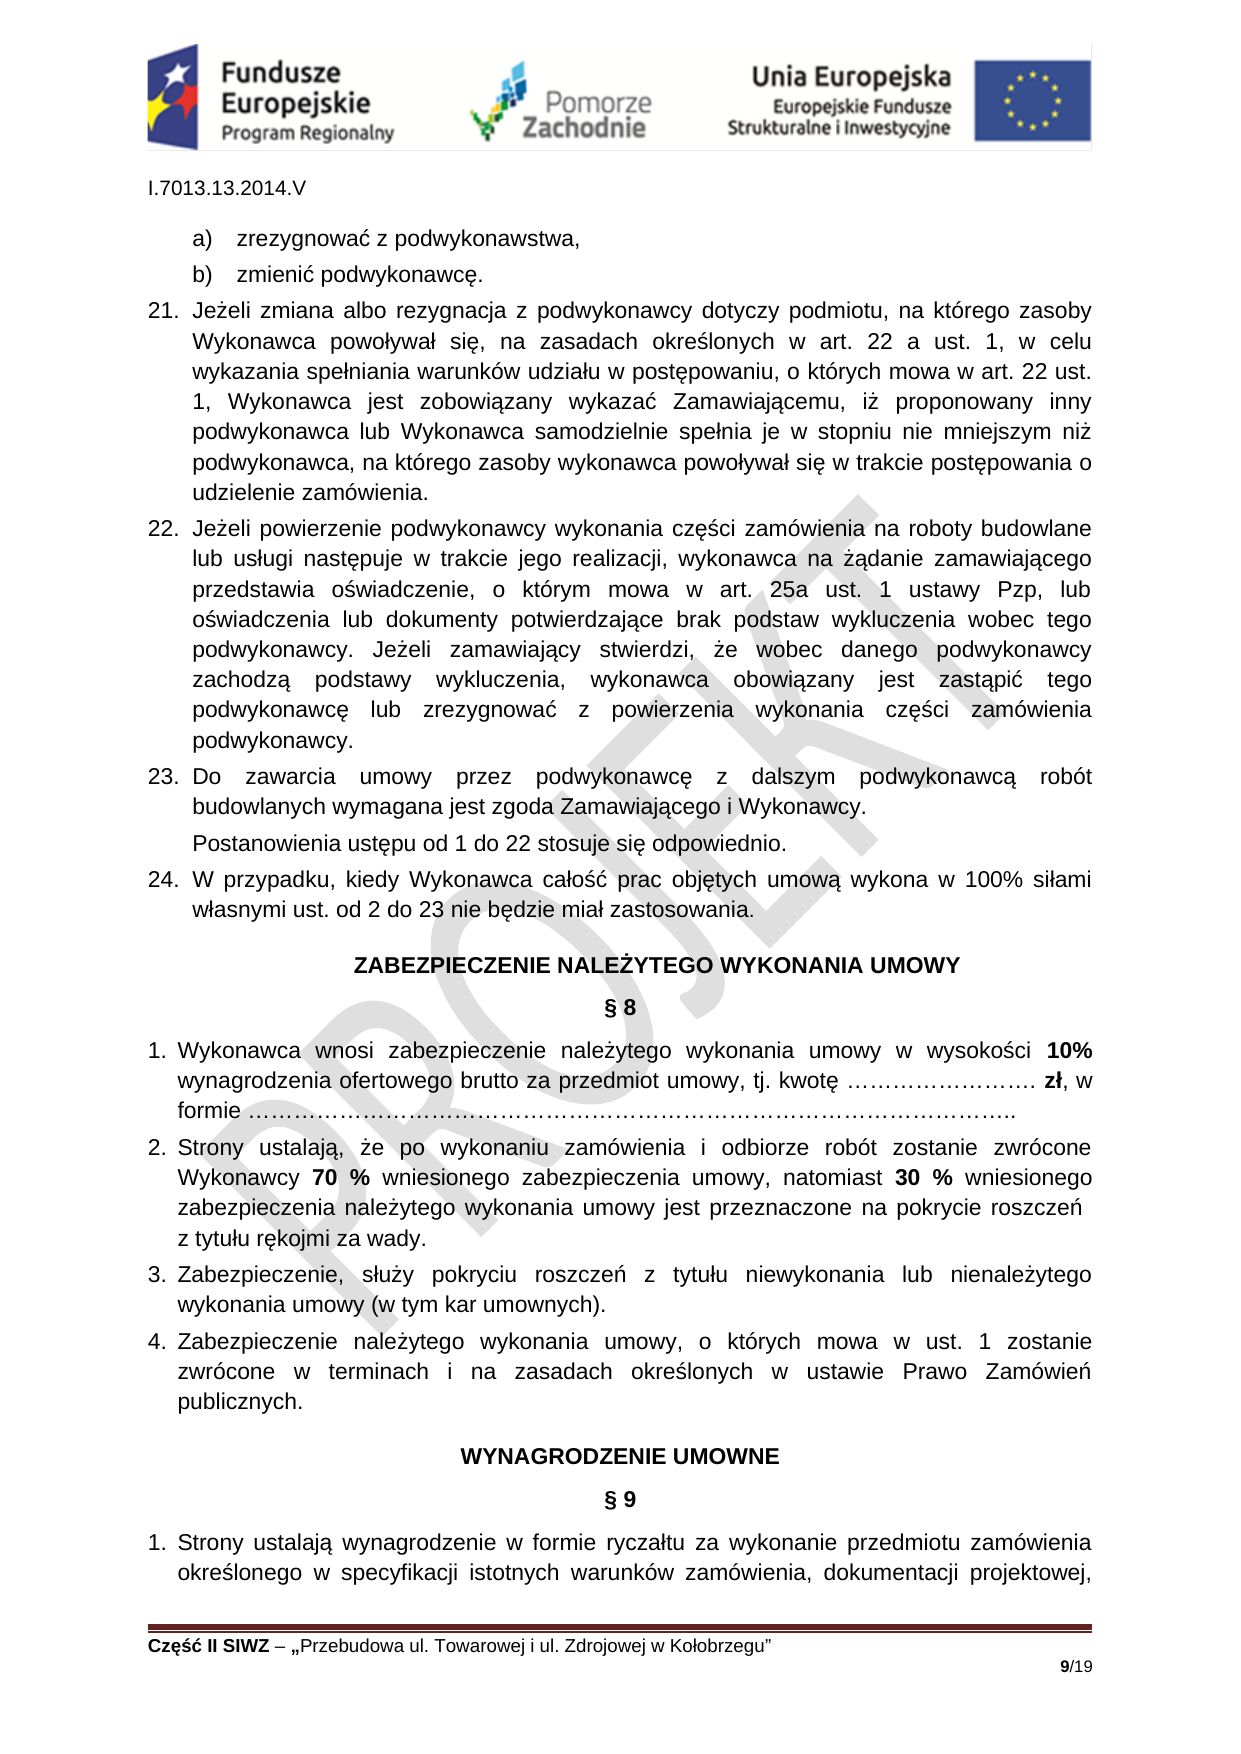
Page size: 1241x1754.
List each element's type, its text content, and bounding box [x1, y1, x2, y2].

list Zabezpieczenie, służy pokryciu roszczeń z tytułu niewykonania lub nienależytego wykonania umowy (w tym kar umownych). [148, 1261, 1092, 1317]
list zrezygnować z podwykonawstwa, [192, 224, 1092, 251]
text § 8 [148, 994, 1092, 1021]
list Jeżeli powierzenie podwykonawcy wykonania części zamówienia na roboty budowlane lub usługi następuje w trakcie jego realizacji, wykonawca na żądanie zamawiającego przedstawia oświadczenie, o którym mowa w art. 25a ust. 1 ustawy Pzp, lub oświadczenia lub dokumenty potwierdzające brak podstaw wykluczenia wobec tego podwykonawcy. Jeżeli zamawiający stwierdzi, że wobec danego podwykonawcy zachodzą podstawy wykluczenia, wykonawca obowiązany jest zastąpić tego podwykonawcę lub zrezygnować z powierzenia wykonania części zamówienia podwykonawcy. [148, 515, 1092, 753]
text ZABEZPIECZENIE NALEŻYTEGO WYKONANIA UMOWY [148, 952, 1092, 978]
list Do zawarcia umowy przez podwykonawcę z dalszym podwykonawcą robót budowlanych wymagana jest zgoda Zamawiającego i Wykonawcy. [148, 763, 1092, 819]
list Jeżeli zmiana albo rezygnacja z podwykonawcy dotyczy podmiotu, na którego zasoby Wykonawca powoływał się, na zasadach określonych w art. 22 a ust. 1, w celu wykazania spełniania warunków udziału w postępowaniu, o których mowa w art. 22 ust. 1, Wykonawca jest zobowiązany wykazać Zamawiającemu, iż proponowany inny podwykonawca lub Wykonawca samodzielnie spełnia je w stopniu nie mniejszym niż podwykonawca, na którego zasoby wykonawca powoływał się w trakcie postępowania o udzielenie zamówienia. [148, 297, 1092, 505]
text WYNAGRODZENIE UMOWNE [148, 1443, 1092, 1469]
text § 9 [148, 1486, 1092, 1512]
list Zabezpieczenie należytego wykonania umowy, o których mowa w ust. 1 zostanie zwrócone w terminach i na zasadach określonych w ustawie Prawo Zamówień publicznych. [148, 1328, 1092, 1414]
list W przypadku, kiedy Wykonawca całość prac objętych umową wykona w 100% siłami własnymi ust. od 2 do 23 nie będzie miał zastosowania. [148, 866, 1092, 923]
list zmienić podwykonawcę. [192, 261, 1092, 287]
list Strony ustalają, że po wykonaniu zamówienia i odbiorze robót zostanie zwrócone Wykonawcy 70 % wniesionego zabezpieczenia umowy, natomiast 30 % wniesionego zabezpieczenia należytego wykonania umowy jest przeznaczone na pokrycie roszczeń z tytułu rękojmi za wady. [148, 1134, 1092, 1251]
list Postanowienia ustępu od 1 do 22 stosuje się odpowiednio. [148, 830, 1092, 856]
picture [147, 44, 1093, 152]
list Wykonawca wnosi zabezpieczenie należytego wykonania umowy w wysokości 10% wynagrodzenia ofertowego brutto za przedmiot umowy, tj. kwotę ……………………. zł, w formie ……………………………………………………………………………………….. [148, 1037, 1092, 1124]
